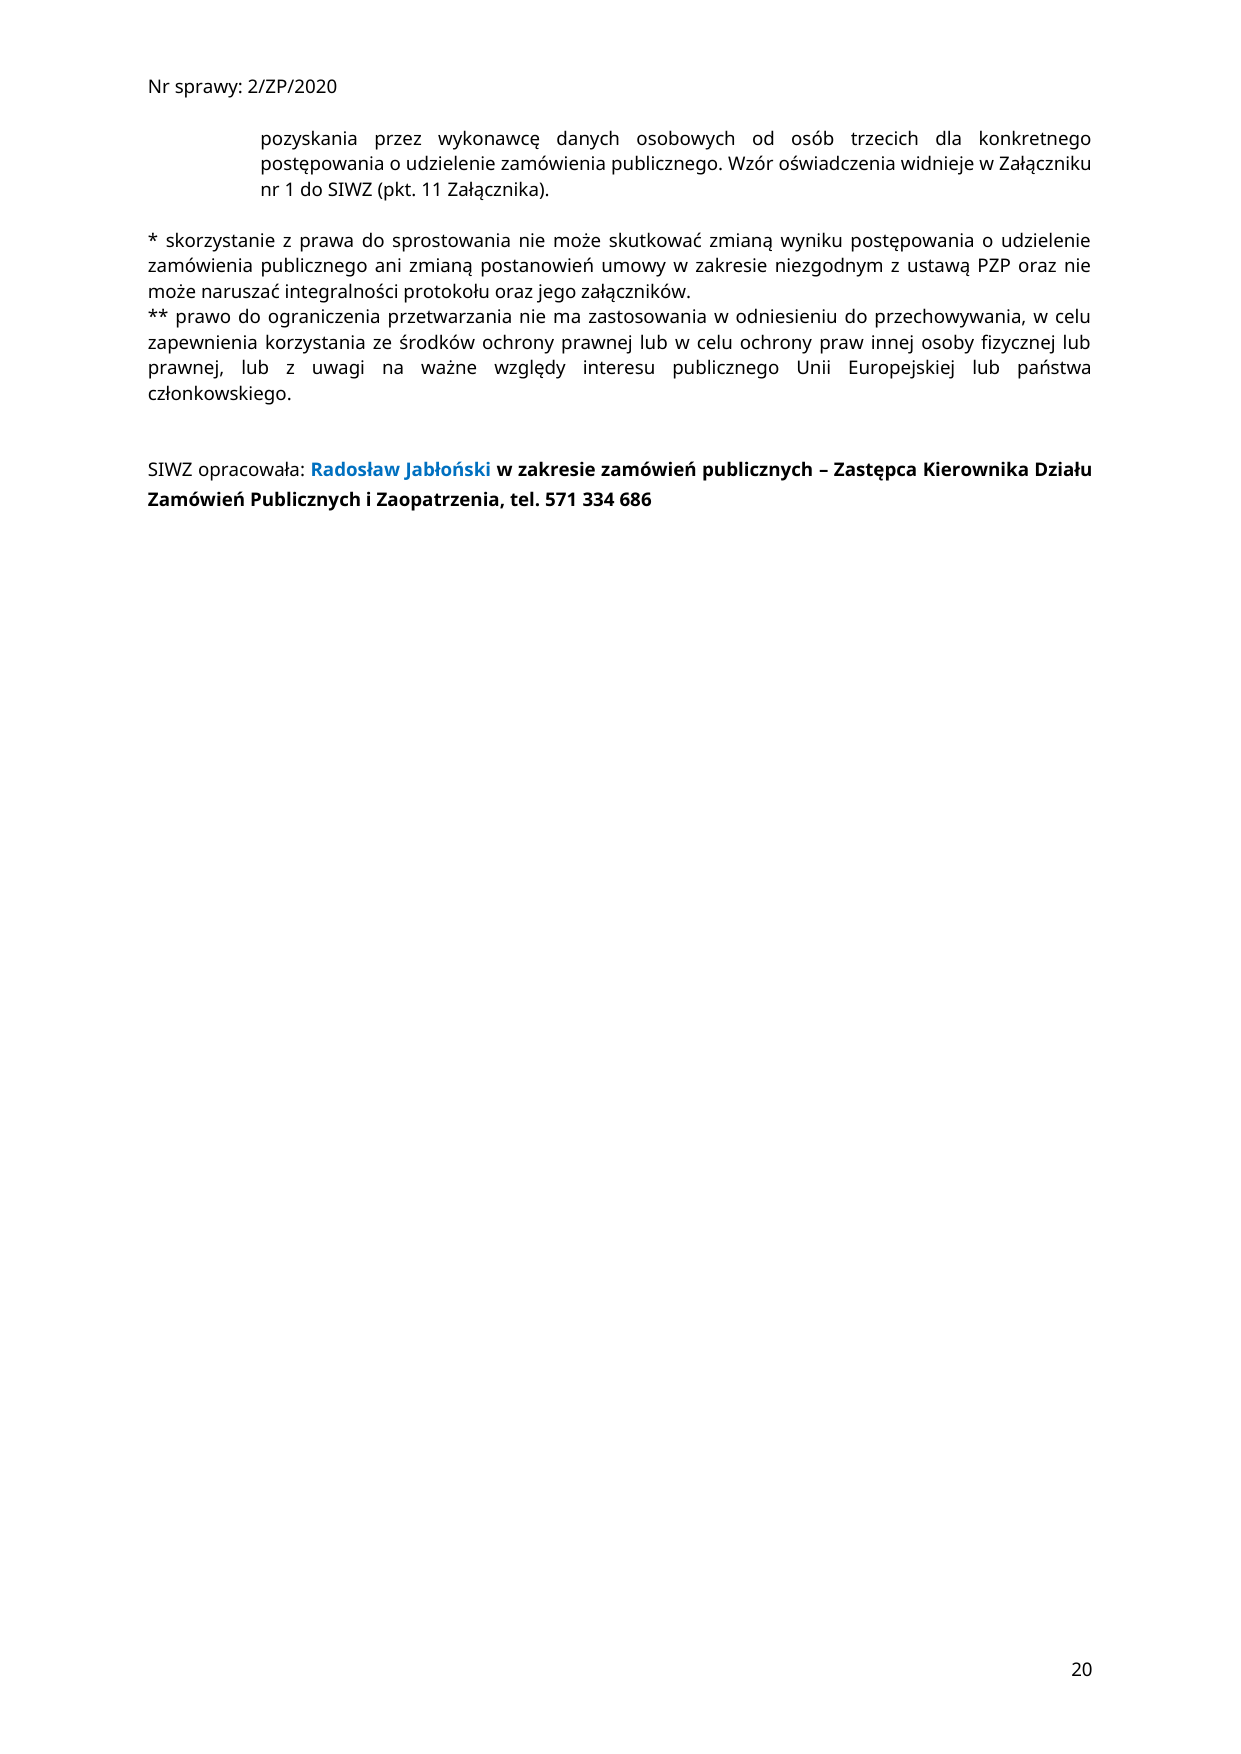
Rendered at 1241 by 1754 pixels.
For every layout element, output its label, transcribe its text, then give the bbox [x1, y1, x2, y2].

text * skorzystanie z prawa do sprostowania nie może skutkować zmianą wyniku postępowania o udzielenie zamówienia publicznego ani zmianą postanowień umowy w zakresie niezgodnym z ustawą PZP oraz nie może naruszać integralności protokołu oraz jego załączników. [148, 227, 1093, 303]
text ** prawo do ograniczenia przetwarzania nie ma zastosowania w odniesieniu do przechowywania, w celu zapewnienia korzystania ze środków ochrony prawnej lub w celu ochrony praw innej osoby fizycznej lub prawnej, lub z uwagi na ważne względy interesu publicznego Unii Europejskiej lub państwa członkowskiego. [148, 303, 1093, 406]
text SIWZ opracowała: Radosław Jabłoński w zakresie zamówień publicznych – Zastępca Kierownika Działu Zamówień Publicznych i Zaopatrzenia, tel. 571 334 686 [148, 457, 1093, 511]
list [185, 125, 1093, 201]
